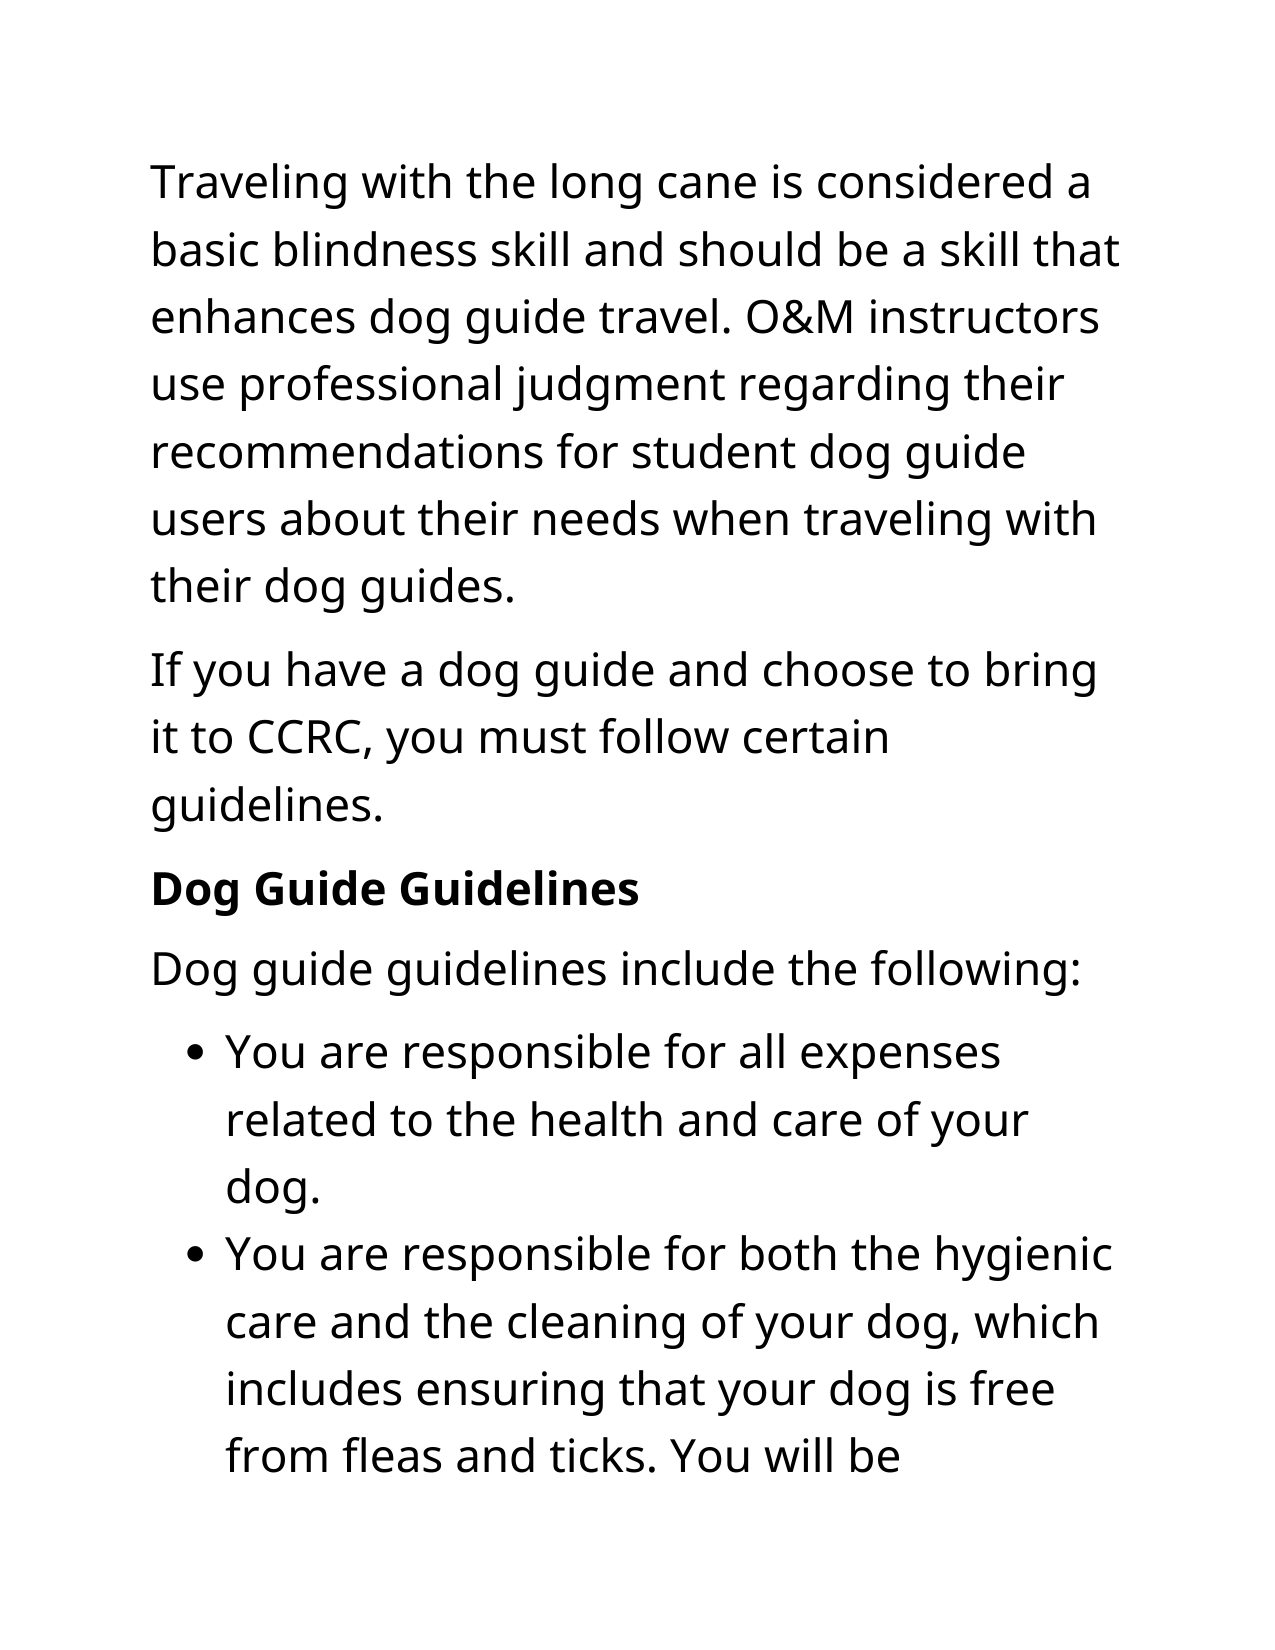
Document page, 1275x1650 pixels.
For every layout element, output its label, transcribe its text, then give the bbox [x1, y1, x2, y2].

subtitle Dog Guide Guidelines [150, 856, 1125, 919]
text Traveling with the long cane is considered a basic blindness skill and should be a skill that enhances dog guide travel. O&M instructors use professional judgment regarding their recommendations for student dog guide users about their needs when traveling with their dog guides. [150, 150, 1125, 616]
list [187, 1222, 1125, 1486]
text If you have a dog guide and choose to bring it to CCRC, you must follow certain guidelines. [150, 638, 1125, 835]
list You are responsible for all expenses related to the health and care of your dog. [187, 1020, 1125, 1217]
text Dog guide guidelines include the following: [150, 936, 1125, 998]
